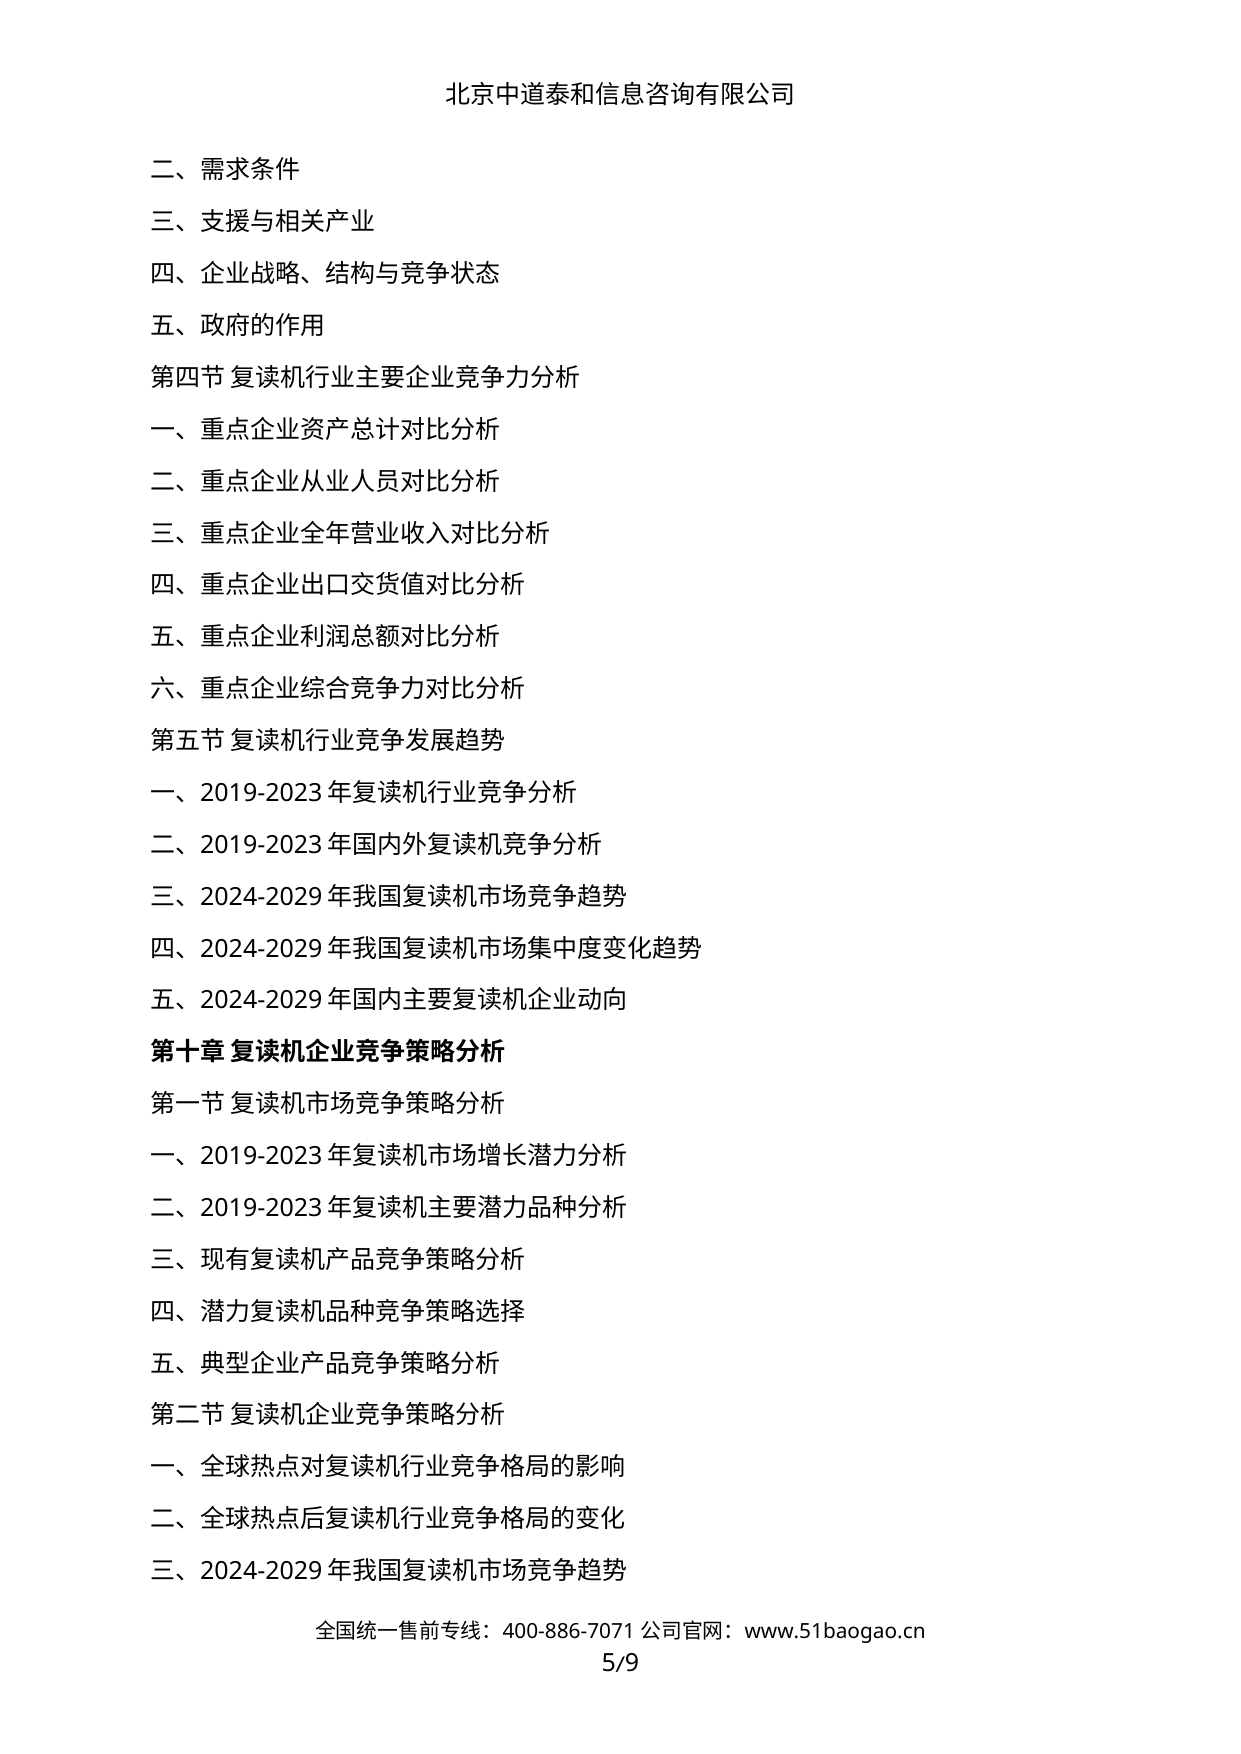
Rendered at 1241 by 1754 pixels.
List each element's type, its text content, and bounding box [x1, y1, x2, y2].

text 五、典型企业产品竞争策略分析 [150, 1343, 1090, 1379]
text 四、重点企业出口交货值对比分析 [150, 565, 1090, 601]
text 四、2024-2029年我国复读机市场集中度变化趋势 [150, 928, 1090, 964]
text 四、潜力复读机品种竞争策略选择 [150, 1291, 1090, 1327]
text 三、支援与相关产业 [150, 202, 1090, 238]
text 五、政府的作用 [150, 306, 1090, 342]
text 一、2019-2023年复读机市场增长潜力分析 [150, 1136, 1090, 1172]
text 一、2019-2023年复读机行业竞争分析 [150, 772, 1090, 809]
text 三、现有复读机产品竞争策略分析 [150, 1239, 1090, 1276]
text 第十章 复读机企业竞争策略分析 [150, 1032, 1090, 1068]
text 五、重点企业利润总额对比分析 [150, 617, 1090, 653]
text 二、2019-2023年国内外复读机竞争分析 [150, 824, 1090, 861]
text 五、2024-2029年国内主要复读机企业动向 [150, 980, 1090, 1016]
text 三、重点企业全年营业收入对比分析 [150, 513, 1090, 549]
text 三、2024-2029年我国复读机市场竞争趋势 [150, 876, 1090, 912]
text 二、2019-2023年复读机主要潜力品种分析 [150, 1187, 1090, 1224]
text 四、企业战略、结构与竞争状态 [150, 254, 1090, 290]
text 六、重点企业综合竞争力对比分析 [150, 669, 1090, 705]
text 二、需求条件 [150, 150, 1090, 186]
text 二、全球热点后复读机行业竞争格局的变化 [150, 1499, 1090, 1535]
text 第五节 复读机行业竞争发展趋势 [150, 721, 1090, 757]
text 第二节 复读机企业竞争策略分析 [150, 1395, 1090, 1431]
text 第四节 复读机行业主要企业竞争力分析 [150, 357, 1090, 394]
text 第一节 复读机市场竞争策略分析 [150, 1084, 1090, 1120]
text 三、2024-2029年我国复读机市场竞争趋势 [150, 1551, 1090, 1587]
text 一、全球热点对复读机行业竞争格局的影响 [150, 1447, 1090, 1483]
text 一、重点企业资产总计对比分析 [150, 409, 1090, 446]
text 二、重点企业从业人员对比分析 [150, 461, 1090, 497]
